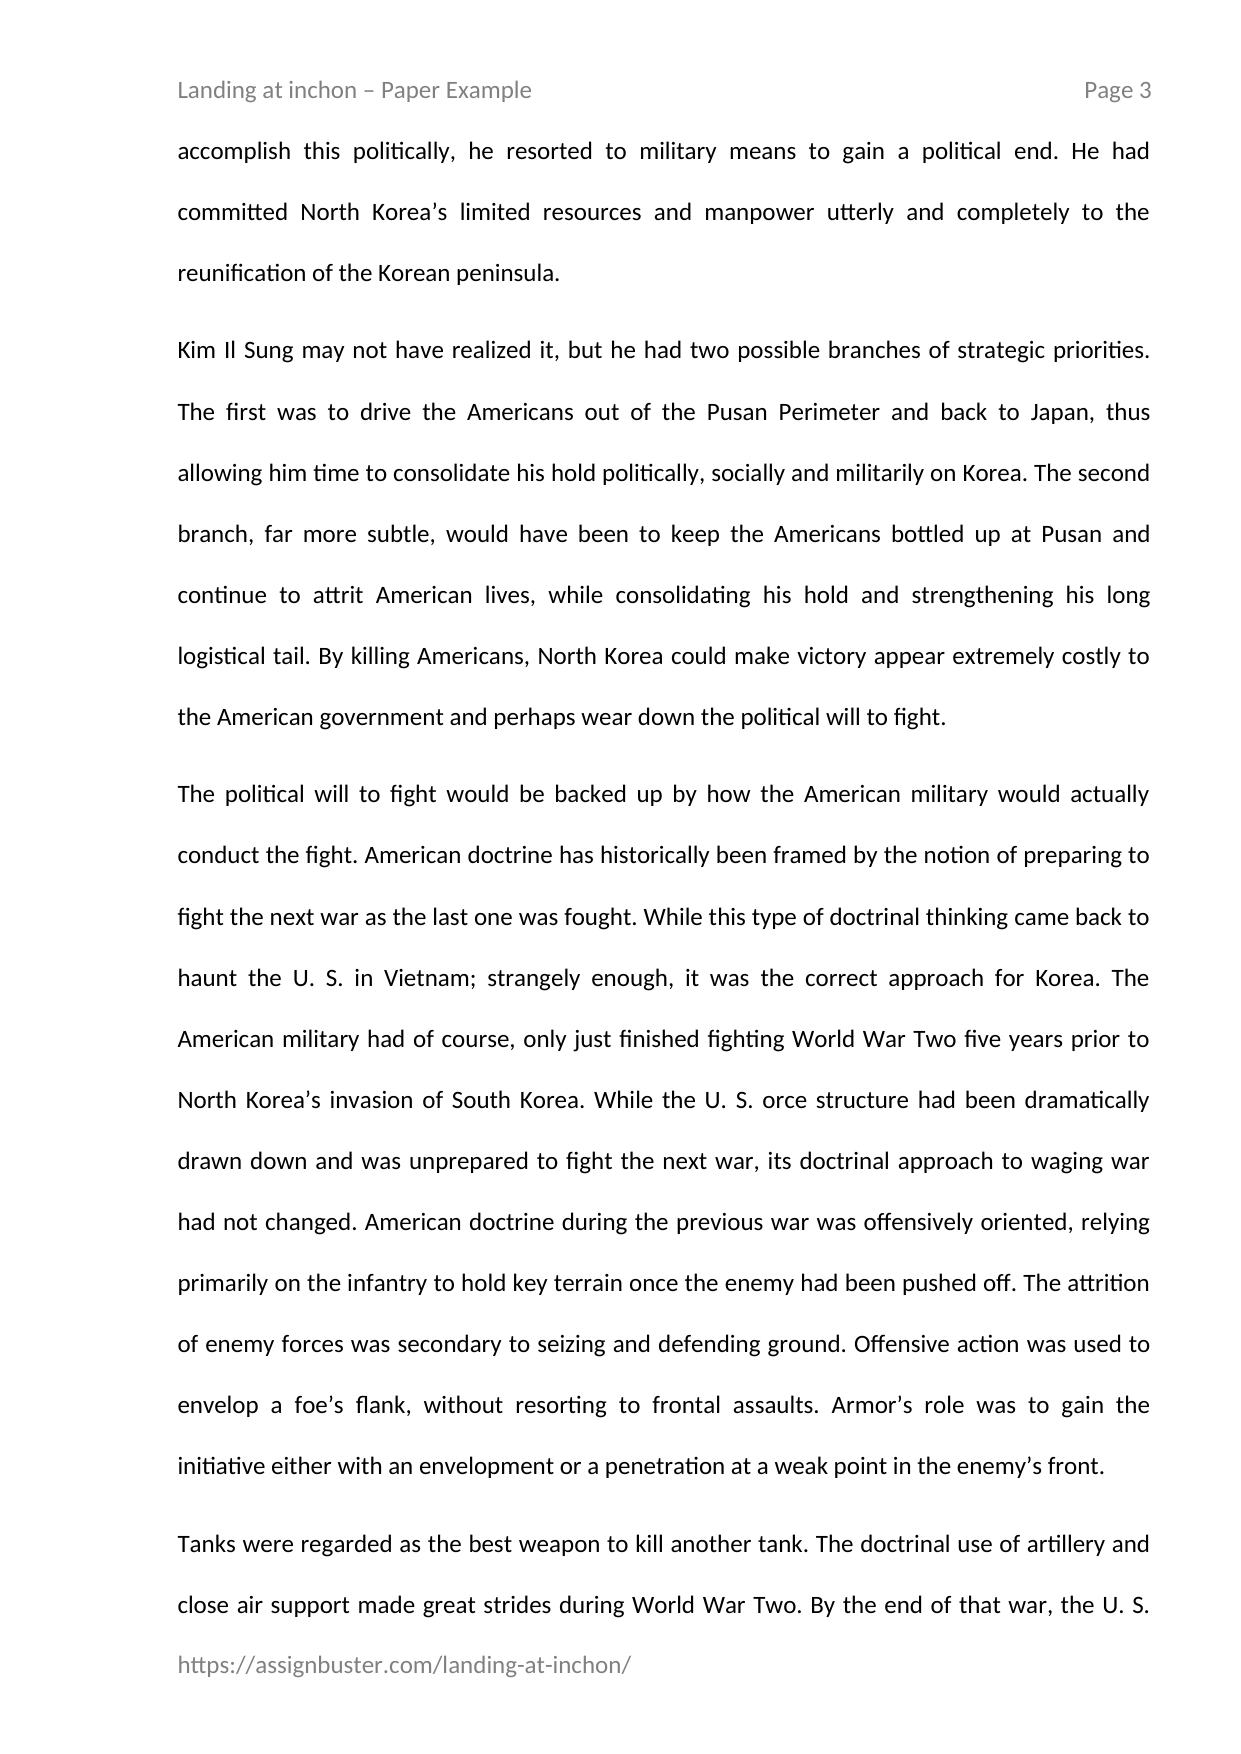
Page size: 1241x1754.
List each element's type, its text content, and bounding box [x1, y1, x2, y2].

text Kim Il Sung may not have realized it, but he had two possible branches of strategic priorities. The first was to drive the Americans out of the Pusan Perimeter and back to Japan, thus allowing him time to consolidate his hold politically, socially and militarily on Korea. The second branch, far more subtle, would have been to keep the Americans bottled up at Pusan and continue to attrit American lives, while consolidating his hold and strengthening his long logistical tail. By killing Americans, North Korea could make victory appear extremely costly to the American government and perhaps wear down the political will to fight. [177, 334, 1152, 731]
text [177, 1528, 1152, 1619]
text The political will to fight would be backed up by how the American military would actually conduct the fight. American doctrine has historically been framed by the notion of preparing to fight the next war as the last one was fought. While this type of doctrinal thinking came back to haunt the U. S. in Vietnam; strangely enough, it was the correct approach for Korea. The American military had of course, only just finished fighting World War Two five years prior to North Korea’s invasion of South Korea. While the U. S. orce structure had been dramatically drawn down and was unprepared to fight the next war, its doctrinal approach to waging war had not changed. American doctrine during the previous war was offensively oriented, relying primarily on the infantry to hold key terrain once the enemy had been pushed off. The attrition of enemy forces was secondary to seizing and defending ground. Offensive action was used to envelop a foe’s flank, without resorting to frontal assaults. Armor’s role was to gain the initiative either with an envelopment or a penetration at a weak point in the enemy’s front. [177, 778, 1152, 1481]
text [177, 135, 1152, 287]
